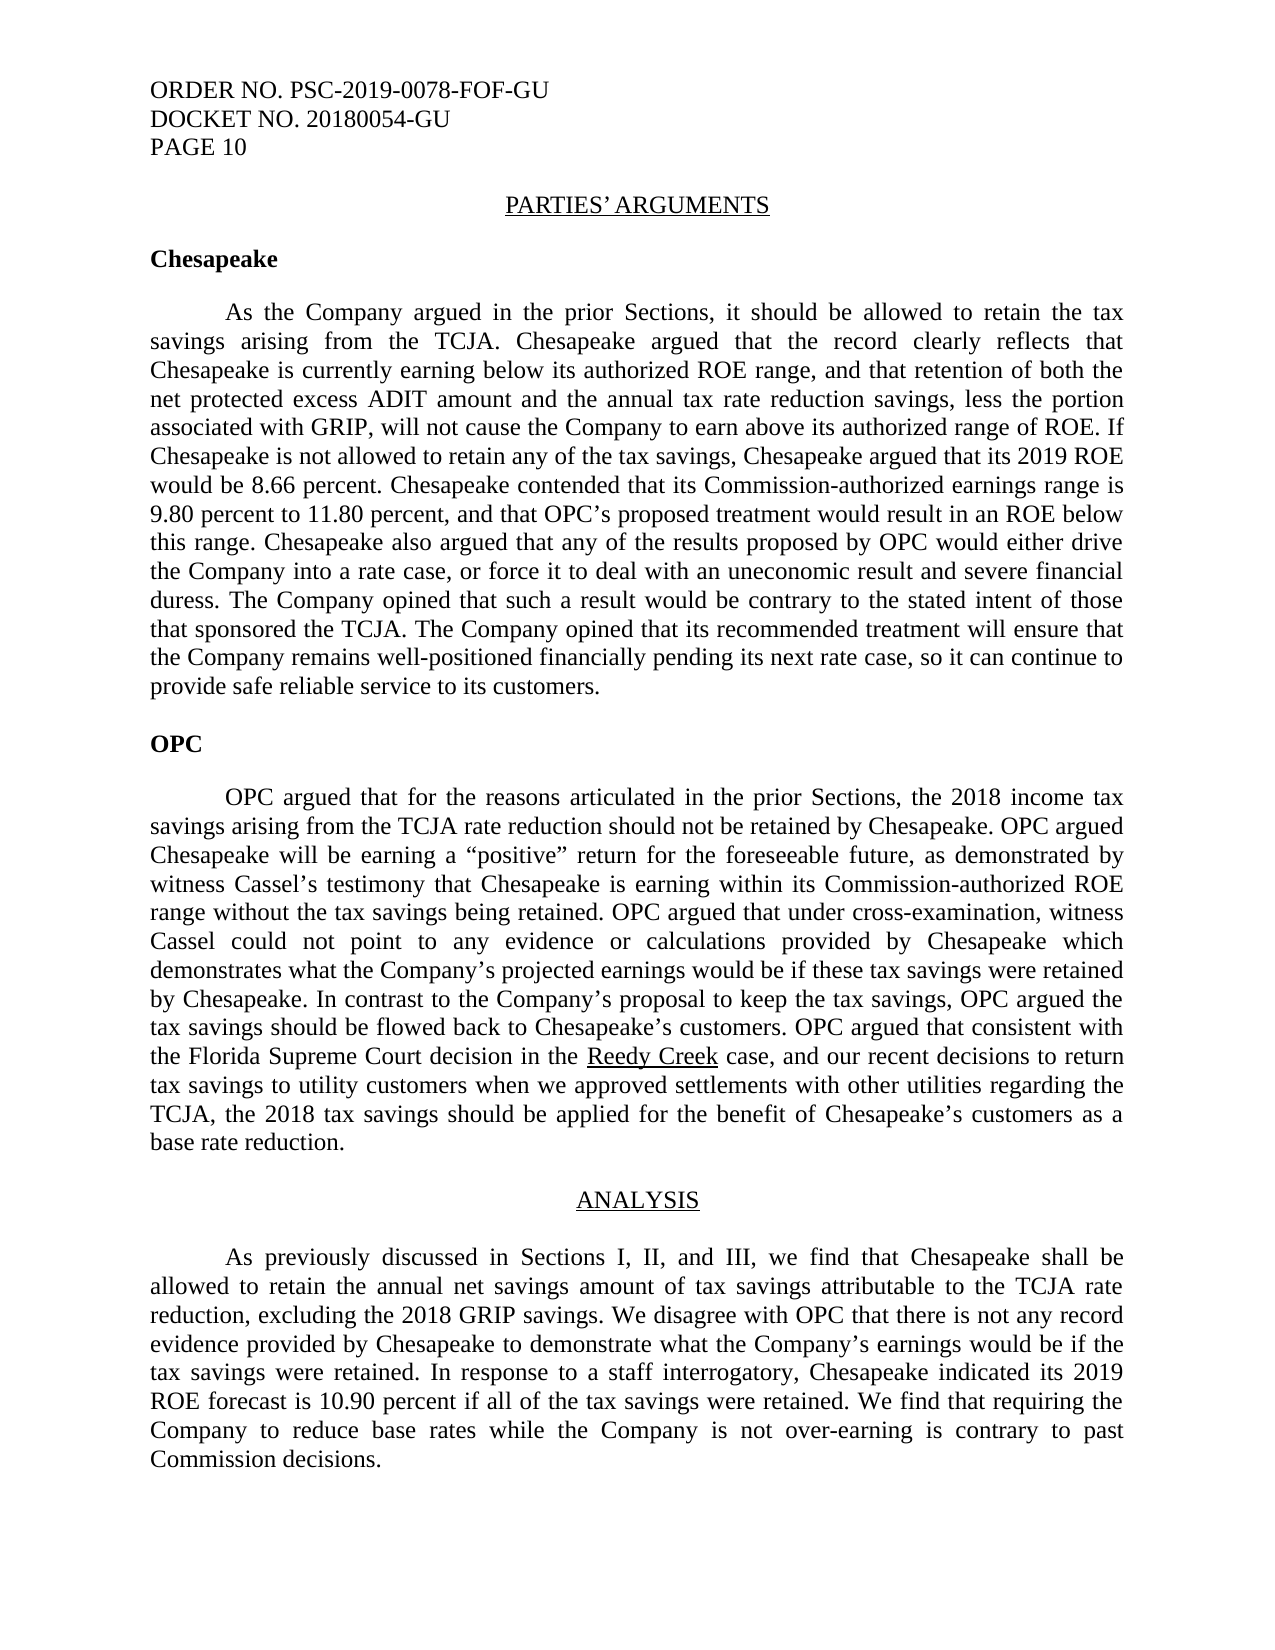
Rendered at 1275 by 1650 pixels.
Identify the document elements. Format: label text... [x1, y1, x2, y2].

text OPC argued that for the reasons articulated in the prior Sections, the 2018 income tax savings arising from the TCJA rate reduction should not be retained by Chesapeake. OPC argued Chesapeake will be earning a “positive” return for the foreseeable future, as demonstrated by witness Cassel’s testimony that Chesapeake is earning within its Commission-authorized ROE range without the tax savings being retained. OPC argued that under cross-examination, witness Cassel could not point to any evidence or calculations provided by Chesapeake which demonstrates what the Company’s projected earnings would be if these tax savings were retained by Chesapeake. In contrast to the Company’s proposal to keep the tax savings, OPC argued the tax savings should be flowed back to Chesapeake’s customers. OPC argued that consistent with the Florida Supreme Court decision in the Reedy Creek case, and our recent decisions to return tax savings to utility customers when we approved settlements with other utilities regarding the TCJA, the 2018 tax savings should be applied for the benefit of Chesapeake’s customers as a base rate reduction. [150, 782, 1125, 1156]
text OPC [150, 729, 1125, 757]
text Chesapeake [150, 244, 1125, 272]
text As previously discussed in Sections I, II, and III, we find that Chesapeake shall be allowed to retain the annual net savings amount of tax savings attributable to the TCJA rate reduction, excluding the 2018 GRIP savings. We disagree with OPC that there is not any record evidence provided by Chesapeake to demonstrate what the Company’s earnings would be if the tax savings were retained. In response to a staff interrogatory, Chesapeake indicated its 2019 ROE forecast is 10.90 percent if all of the tax savings were retained. We find that requiring the Company to reduce base rates while the Company is not over-earning is contrary to past Commission decisions. [150, 1242, 1125, 1472]
text PARTIES’ ARGUMENTS [150, 190, 1125, 219]
text As the Company argued in the prior Sections, it should be allowed to retain the tax savings arising from the TCJA. Chesapeake argued that the record clearly reflects that Chesapeake is currently earning below its authorized ROE range, and that retention of both the net protected excess ADIT amount and the annual tax rate reduction savings, less the portion associated with GRIP, will not cause the Company to earn above its authorized range of ROE. If Chesapeake is not allowed to retain any of the tax savings, Chesapeake argued that its 2019 ROE would be 8.66 percent. Chesapeake contended that its Commission-authorized earnings range is 9.80 percent to 11.80 percent, and that OPC’s proposed treatment would result in an ROE below this range. Chesapeake also argued that any of the results proposed by OPC would either drive the Company into a rate case, or force it to deal with an uneconomic result and severe financial duress. The Company opined that such a result would be contrary to the stated intent of those that sponsored the TCJA. The Company opined that its recommended treatment will ensure that the Company remains well-positioned financially pending its next rate case, so it can continue to provide safe reliable service to its customers. [150, 297, 1125, 700]
text ANALYSIS [150, 1185, 1125, 1214]
